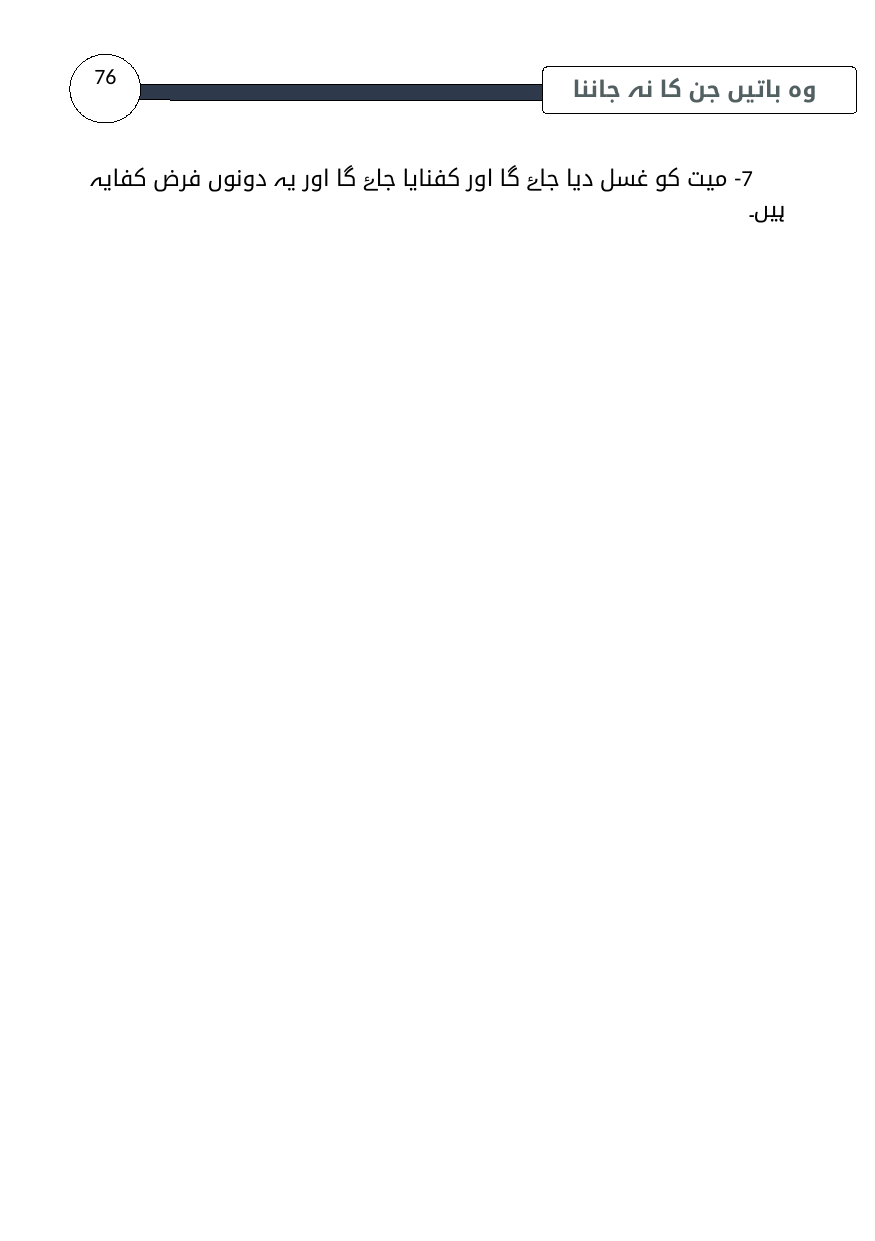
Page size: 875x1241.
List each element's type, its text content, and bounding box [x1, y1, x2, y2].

text 7- میت کو غسل دیا جاۓ گا اور کفنایا جاۓ گا اور یہ دونوں فرض کفایہ ہیں۔ [89, 164, 785, 223]
